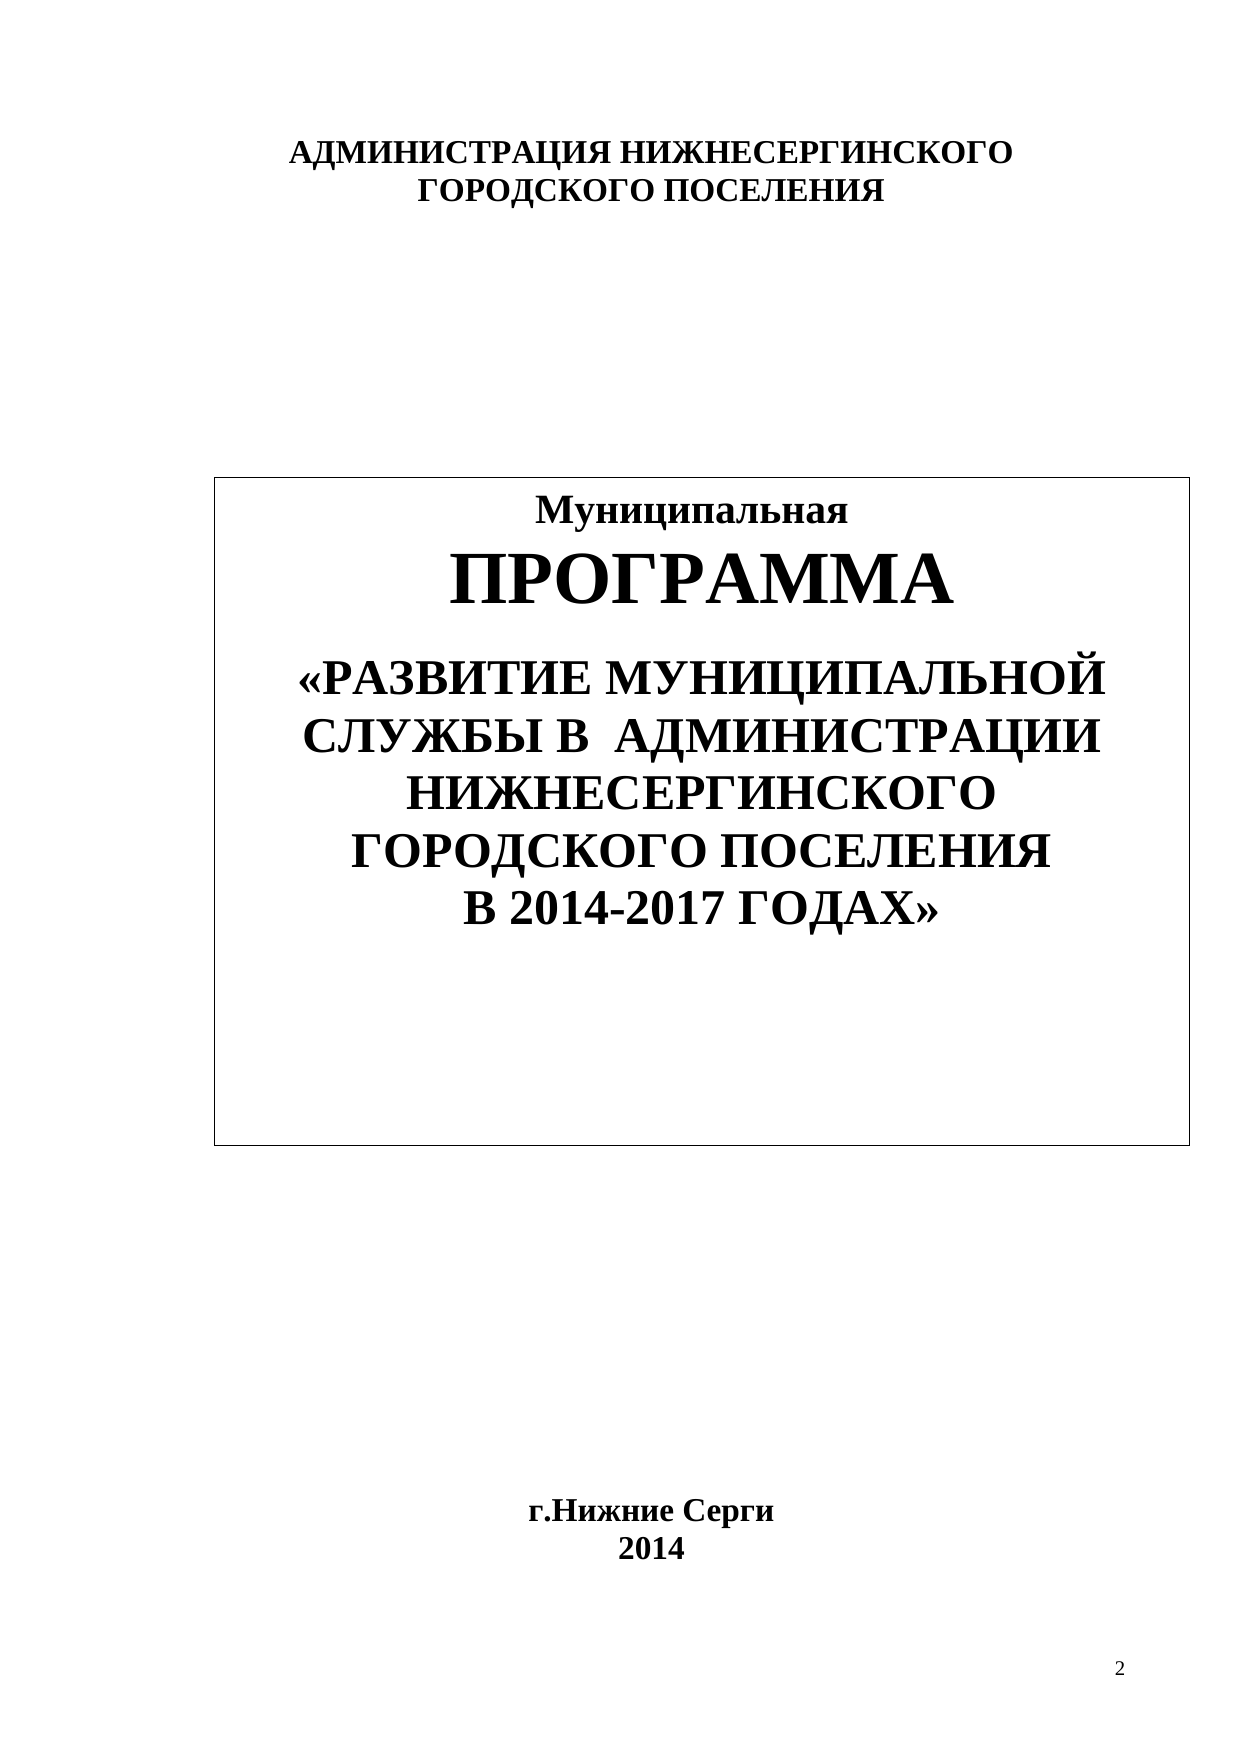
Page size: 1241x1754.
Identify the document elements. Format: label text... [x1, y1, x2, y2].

text АДМИНИСТРАЦИЯ НИЖНЕСЕРГИНСКОГО [177, 132, 1125, 171]
text ГОРОДСКОГО ПОСЕЛЕНИЯ [177, 171, 1125, 209]
text г.Нижние Серги [177, 1490, 1125, 1528]
text 2014 [177, 1528, 1125, 1567]
